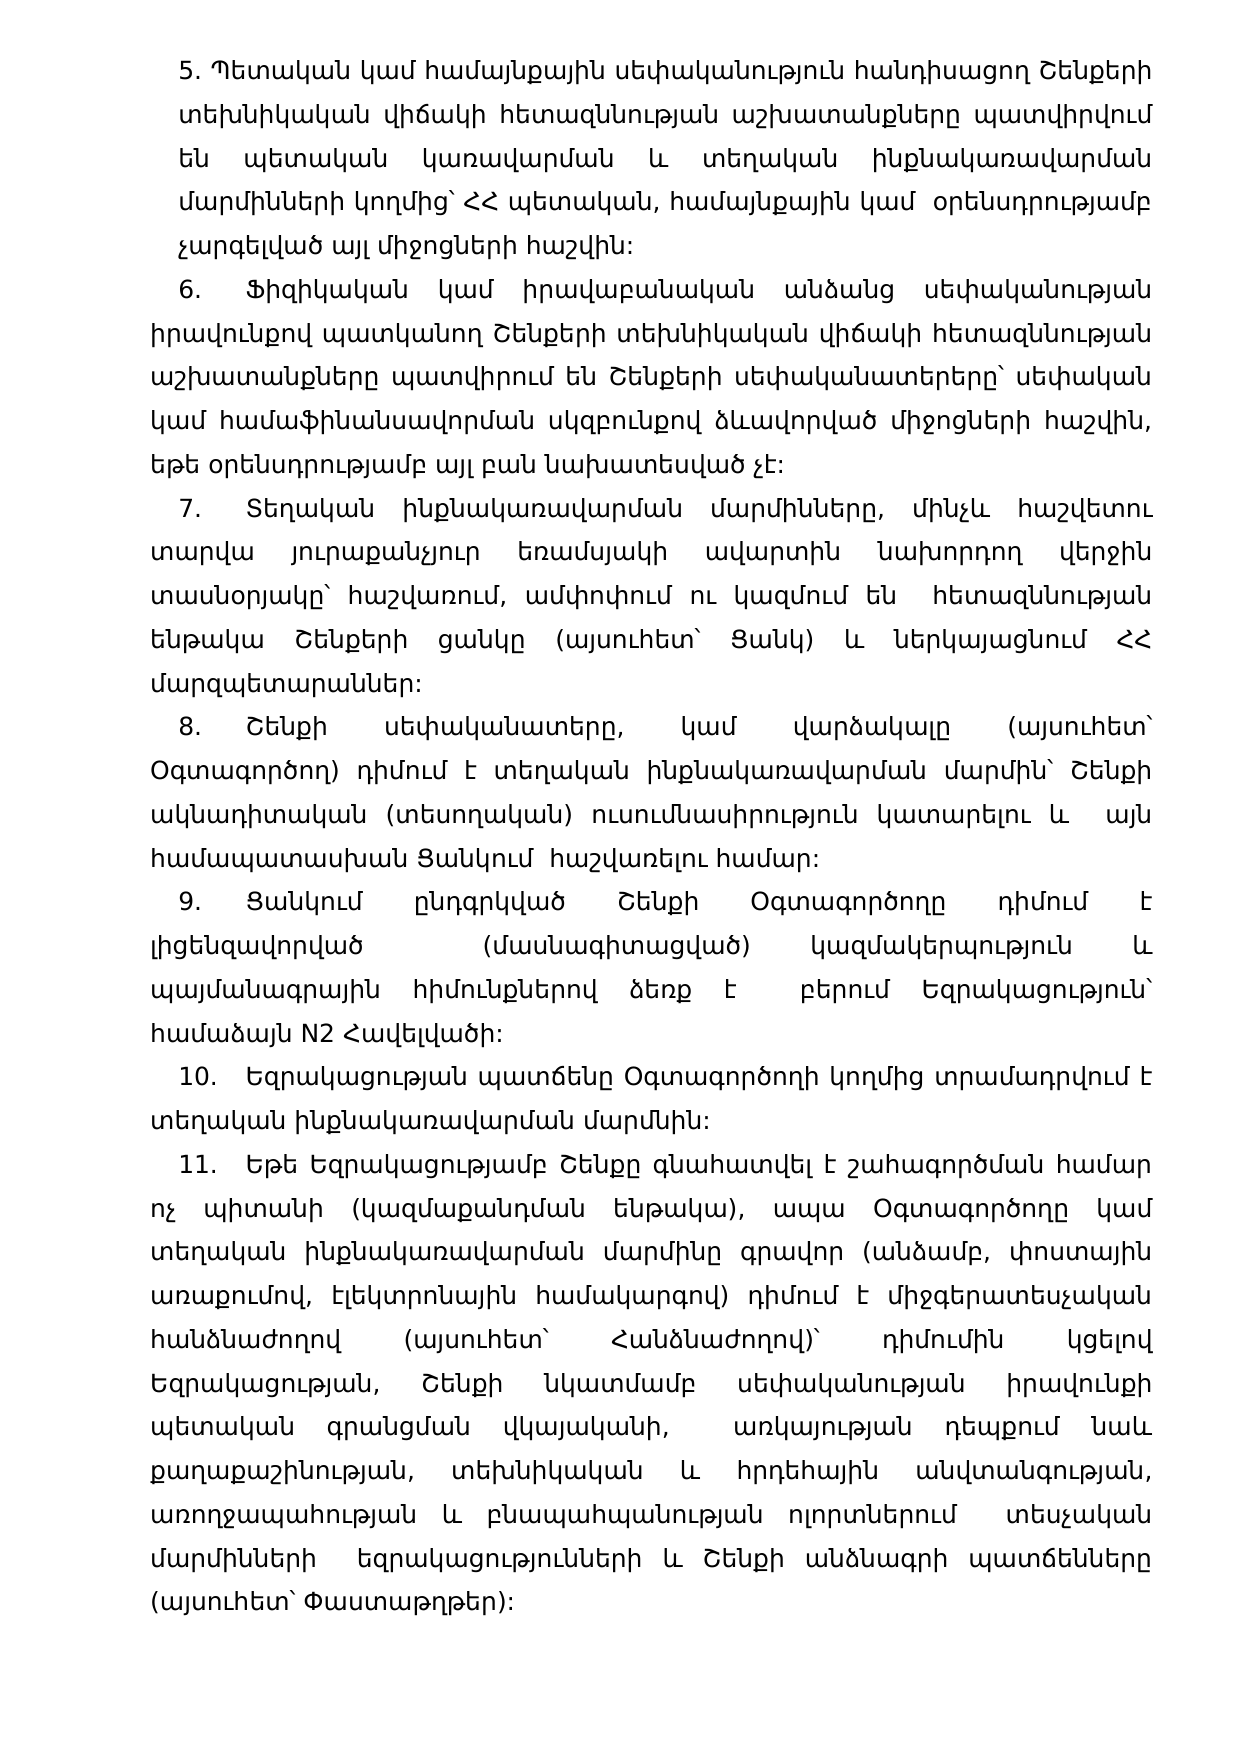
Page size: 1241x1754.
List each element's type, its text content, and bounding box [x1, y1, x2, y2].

list Տեղական ինքնակառավարման մարմինները, մինչև հաշվետու տարվա յուրաքանչյուր եռամսյակի ավարտին նախորդող վերջին տասնօրյակը՝ հաշվառում, ամփոփում ու կազմում են հետազննության ենթակա Շենքերի ցանկը (այսուհետ՝ Ցանկ) և ներկայացնում ՀՀ մարզպետարաններ: [150, 494, 1153, 698]
text 5. Պետական կամ համայնքային սեփականություն հանդիսացող Շենքերի տեխնիկական վիճակի հետազննության աշխատանքները պատվիրվում են պետական կառավարման և տեղական ինքնակառավարման մարմինների կողմից՝ ՀՀ պետական, համայնքային կամ օրենսդրությամբ չարգելված այլ միջոցների հաշվին: [178, 56, 1153, 260]
list Շենքի սեփականատերը, կամ վարձակալը (այսուհետ՝ Օգտագործող) դիմում է տեղական ինքնակառավարման մարմին՝ Շենքի ակնադիտական (տեսողական) ուսումնասիրություն կատարելու և այն համապատասխան Ցանկում հաշվառելու համար: [150, 712, 1153, 873]
list Ցանկում ընդգրկված Շենքի Օգտագործողը դիմում է լիցենզավորված (մասնագիտացված) կազմակերպություն և պայմանագրային հիմունքներով ձեռք է բերում Եզրակացություն՝ համաձայն N2 Հավելվածի: [150, 887, 1153, 1048]
list Ֆիզիկական կամ իրավաբանական անձանց սեփականության իրավունքով պատկանող Շենքերի տեխնիկական վիճակի հետազննության աշխատանքները պատվիրում են Շենքերի սեփականատերերը՝ սեփական կամ համաֆինանսավորման սկզբունքով ձևավորված միջոցների հաշվին, եթե օրենսդրությամբ այլ բան նախատեսված չէ: [150, 275, 1153, 479]
list Եթե Եզրակացությամբ Շենքը գնահատվել է շահագործման համար ոչ պիտանի (կազմաքանդման ենթակա), ապա Օգտագործողը կամ տեղական ինքնակառավարման մարմինը գրավոր (անձամբ, փոստային առաքումով, էլեկտրոնային համակարգով) դիմում է միջգերատեսչական հանձնաժողով (այսուհետ՝ Հանձնաժողով)՝ դիմումին կցելով Եզրակացության, Շենքի նկատմամբ սեփականության իրավունքի պետական գրանցման վկայականի, առկայության դեպքում նաև քաղաքաշինության, տեխնիկական և հրդեհային անվտանգության, առողջապահության և բնապահպանության ոլորտներում տեսչական մարմինների եզրակացությունների և Շենքի անձնագրի պատճենները (այսուհետ՝ Փաստաթղթեր): [150, 1150, 1153, 1617]
list Եզրակացության պատճենը Օգտագործողի կողմից տրամադրվում է տեղական ինքնակառավարման մարմնին: [150, 1062, 1153, 1135]
